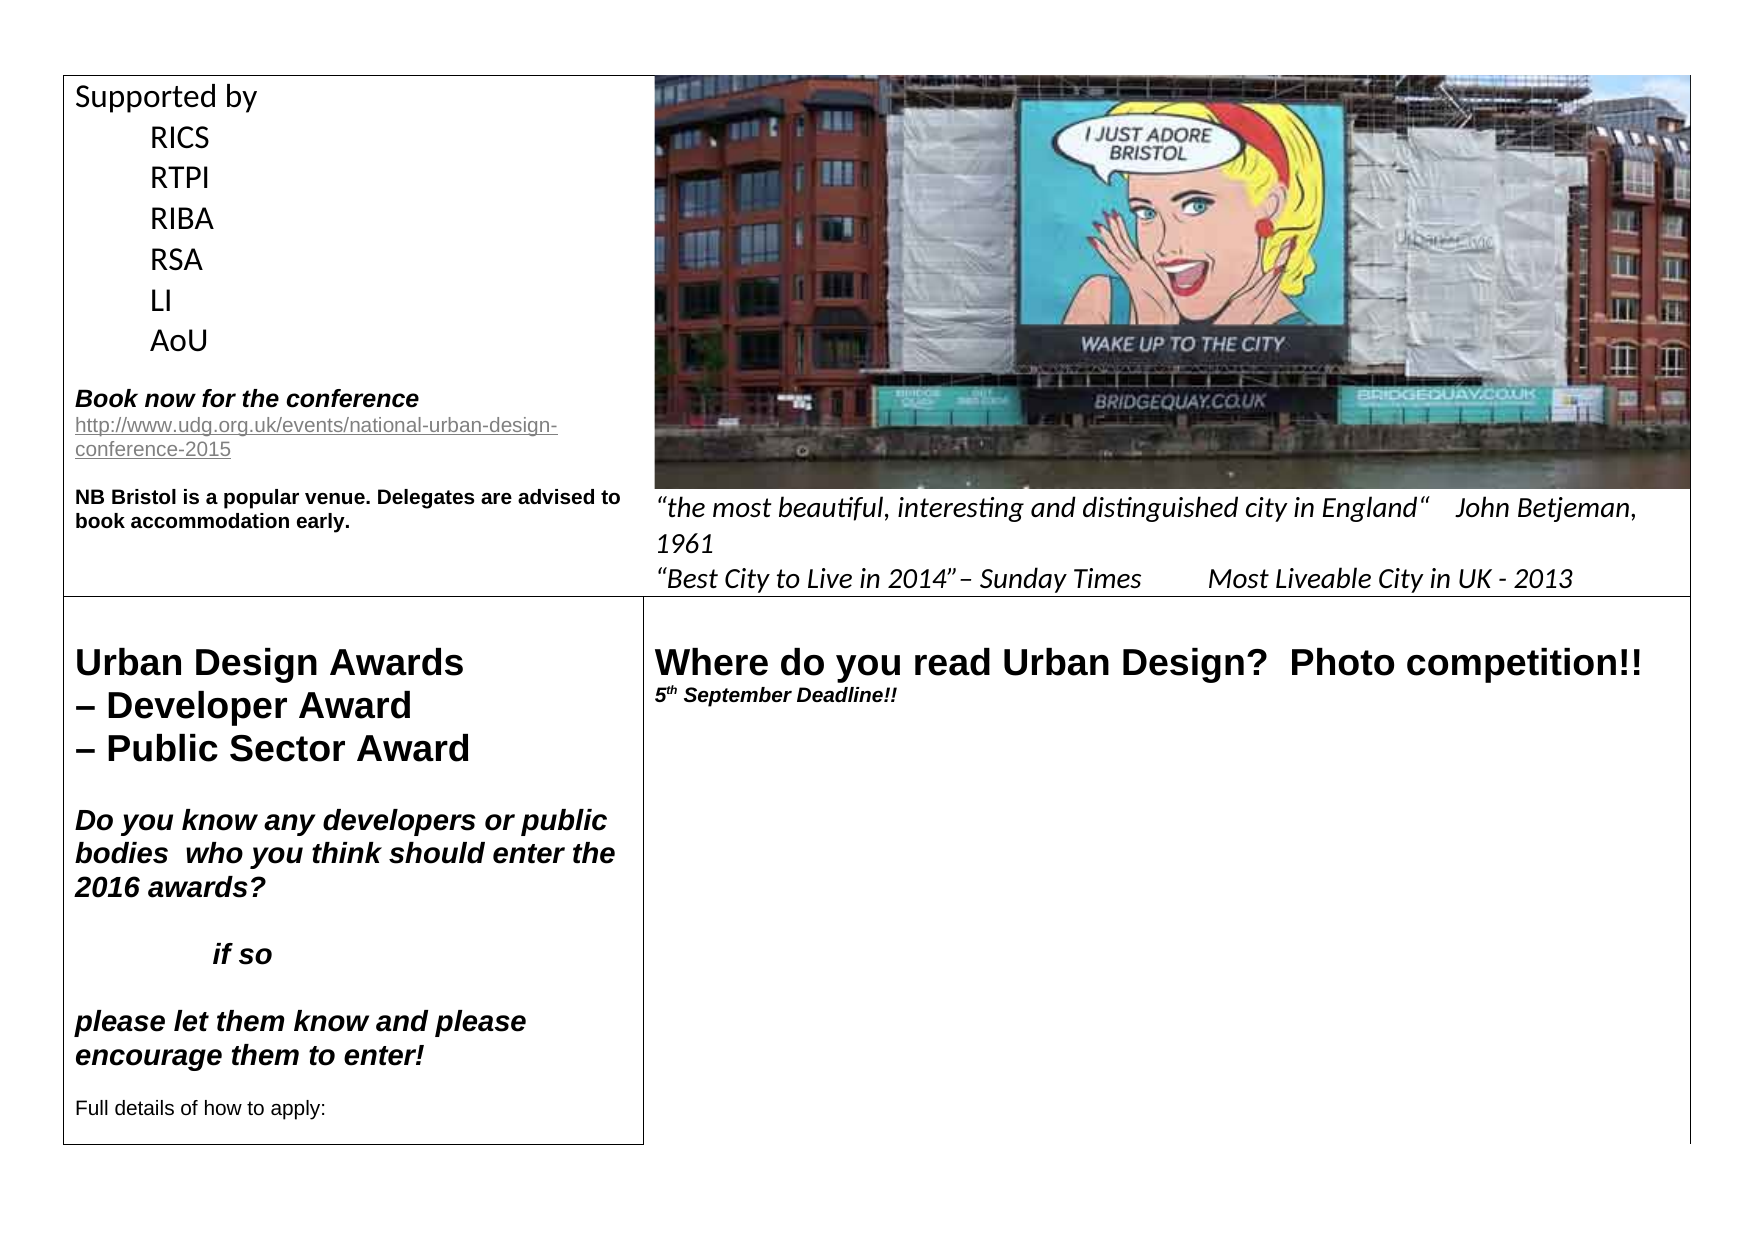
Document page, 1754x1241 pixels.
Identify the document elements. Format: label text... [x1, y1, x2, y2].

picture [654, 75, 1691, 489]
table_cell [64, 597, 643, 1144]
table_cell Supported by RICS RTPI RIBA RSA LI AoU Book now for the conference http://www.udg.org.uk/events/national-urban-design-conference-2015 NB Bristol is a popular venue. Delegates are advised to book accommodation early. [64, 76, 643, 596]
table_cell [644, 597, 1690, 1144]
table_cell “the most beautiful, interesting and distinguished city in England“ John Betjeman, 1961 “Best City to Live in 2014”– Sunday Times Most Liveable City in UK - 2013 [643, 76, 1690, 596]
